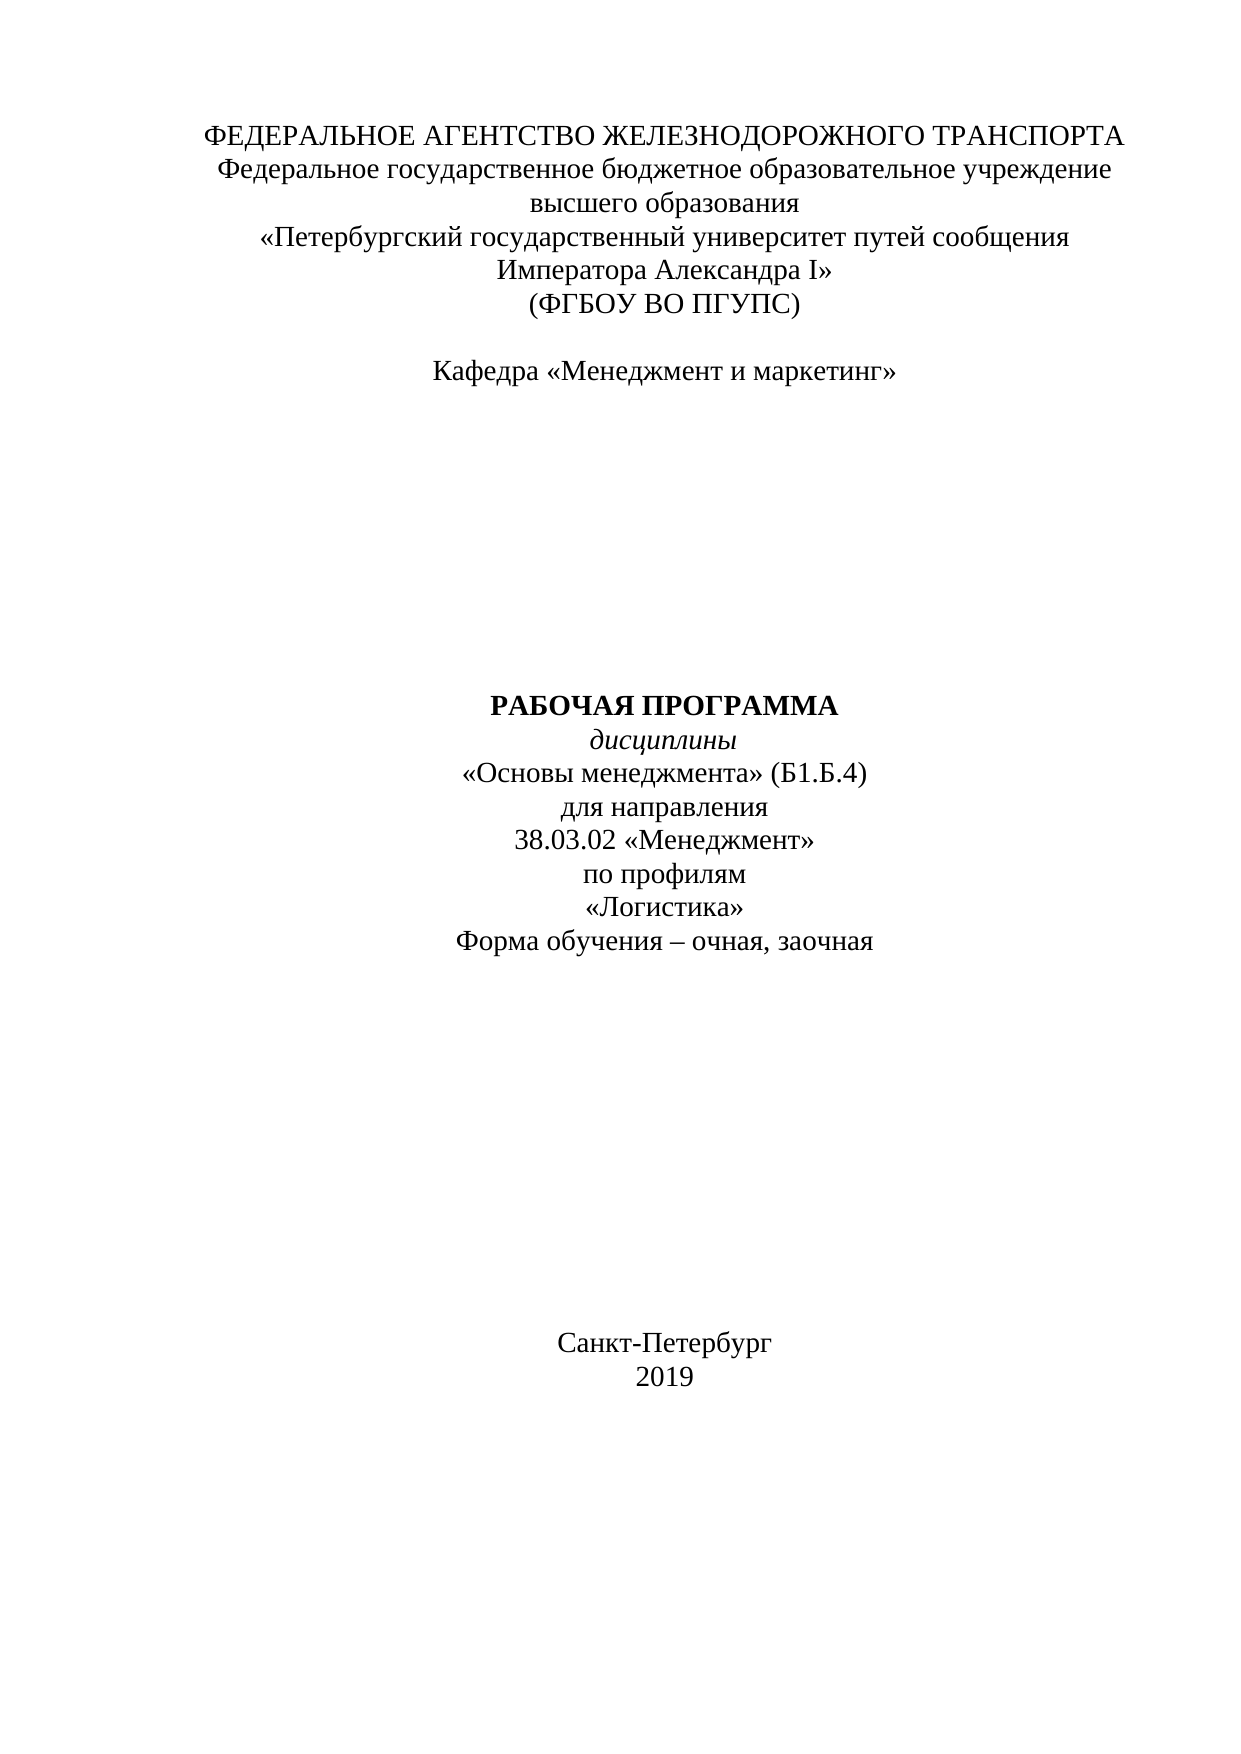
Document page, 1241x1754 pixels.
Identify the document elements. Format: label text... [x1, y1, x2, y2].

text Федеральное государственное бюджетное образовательное учреждение высшего образования [177, 152, 1152, 219]
text Форма обучения – очная, заочная [177, 923, 1152, 957]
text для направления [177, 789, 1152, 822]
text по профилям [177, 856, 1152, 889]
text «Логистика» [177, 889, 1152, 923]
text дисциплины [177, 722, 1152, 755]
text Императора Александра I» [177, 252, 1152, 286]
text ФЕДЕРАЛЬНОЕ АГЕНТСТВО ЖЕЛЕЗНОДОРОЖНОГО ТРАНСПОРТА [177, 118, 1152, 152]
text Санкт-Петербург [177, 1326, 1152, 1359]
text «Основы менеджмента» (Б1.Б.4) [177, 755, 1152, 789]
text РАБОЧАЯ ПРОГРАММА [177, 688, 1152, 722]
text Кафедра «Менеджмент и маркетинг» [177, 353, 1152, 386]
text 2019 [177, 1359, 1152, 1393]
text (ФГБОУ ВО ПГУПС) [177, 286, 1152, 319]
text «Петербургский государственный университет путей сообщения [177, 219, 1152, 252]
text 38.03.02 «Менеджмент» [177, 822, 1152, 856]
